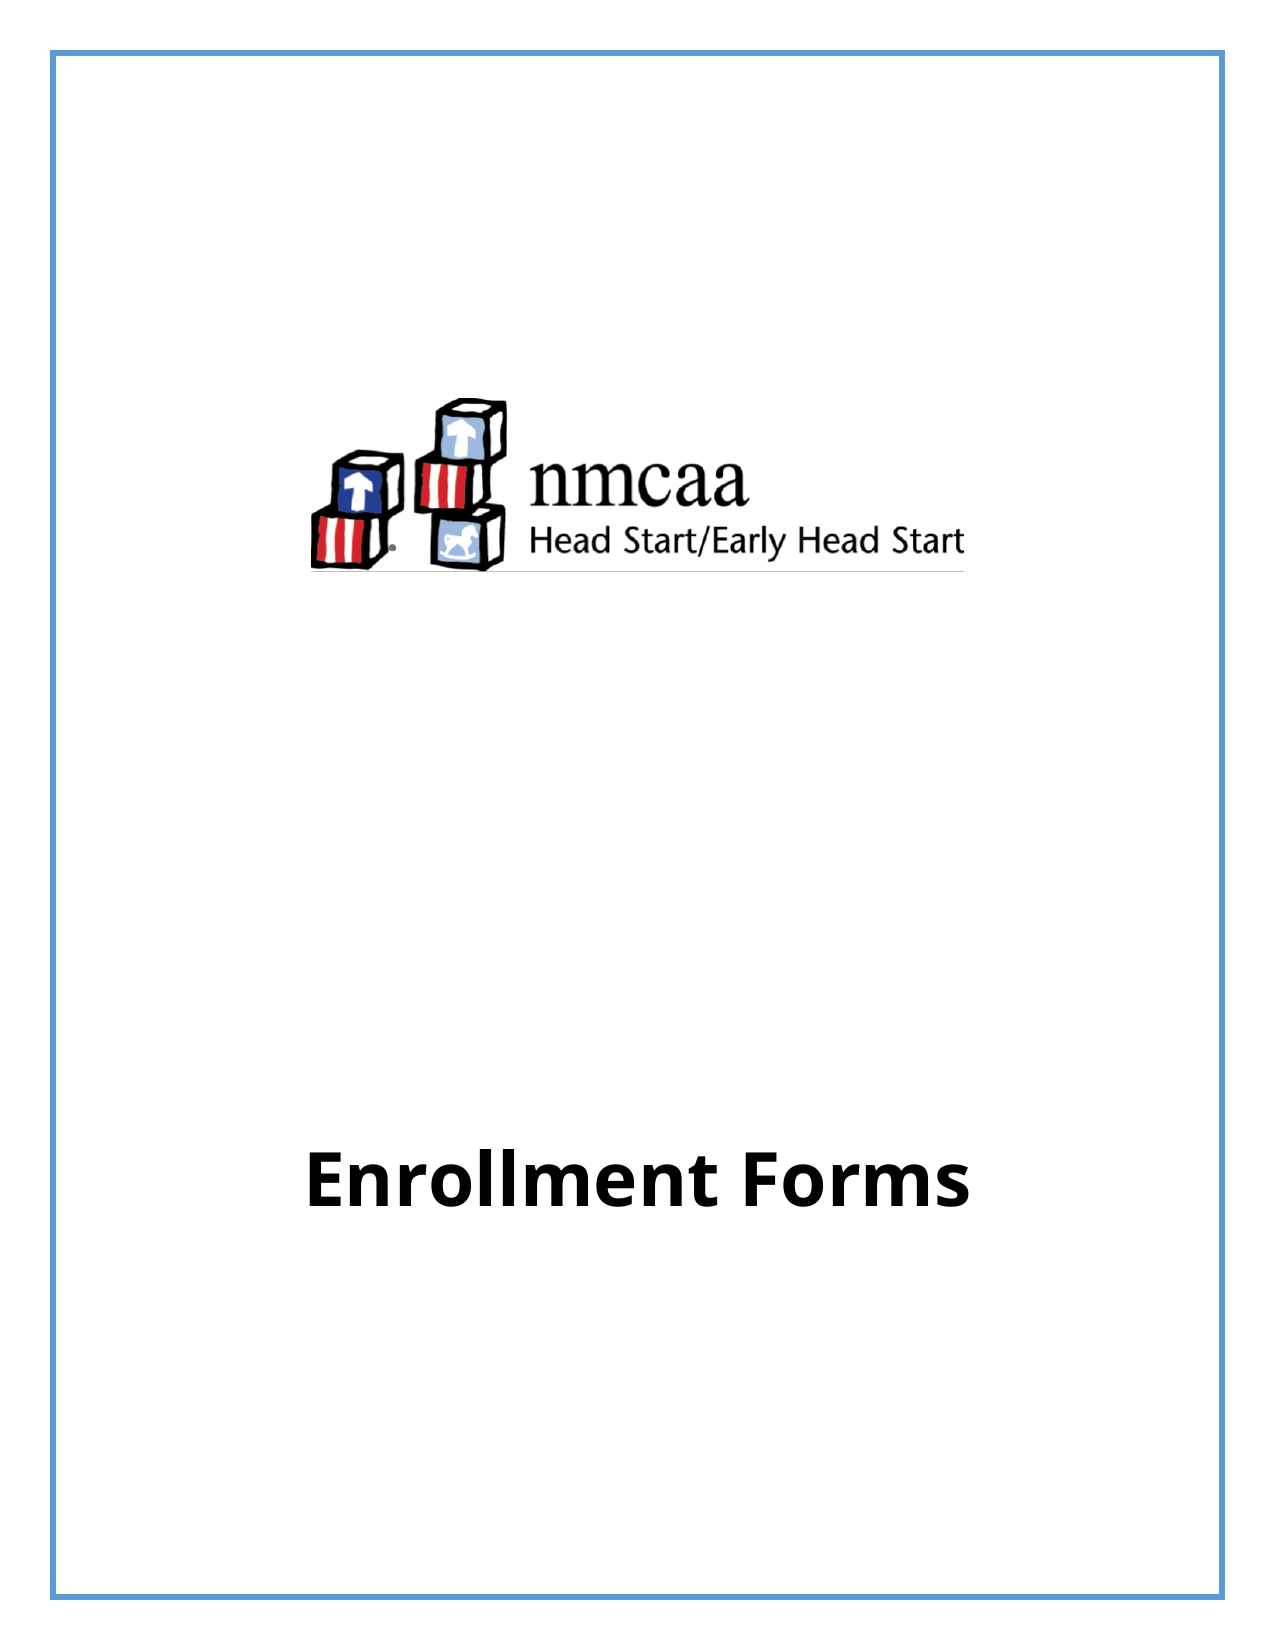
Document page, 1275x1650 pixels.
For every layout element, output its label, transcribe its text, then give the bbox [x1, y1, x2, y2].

text Enrollment Forms [150, 1126, 1125, 1229]
picture [311, 398, 964, 572]
